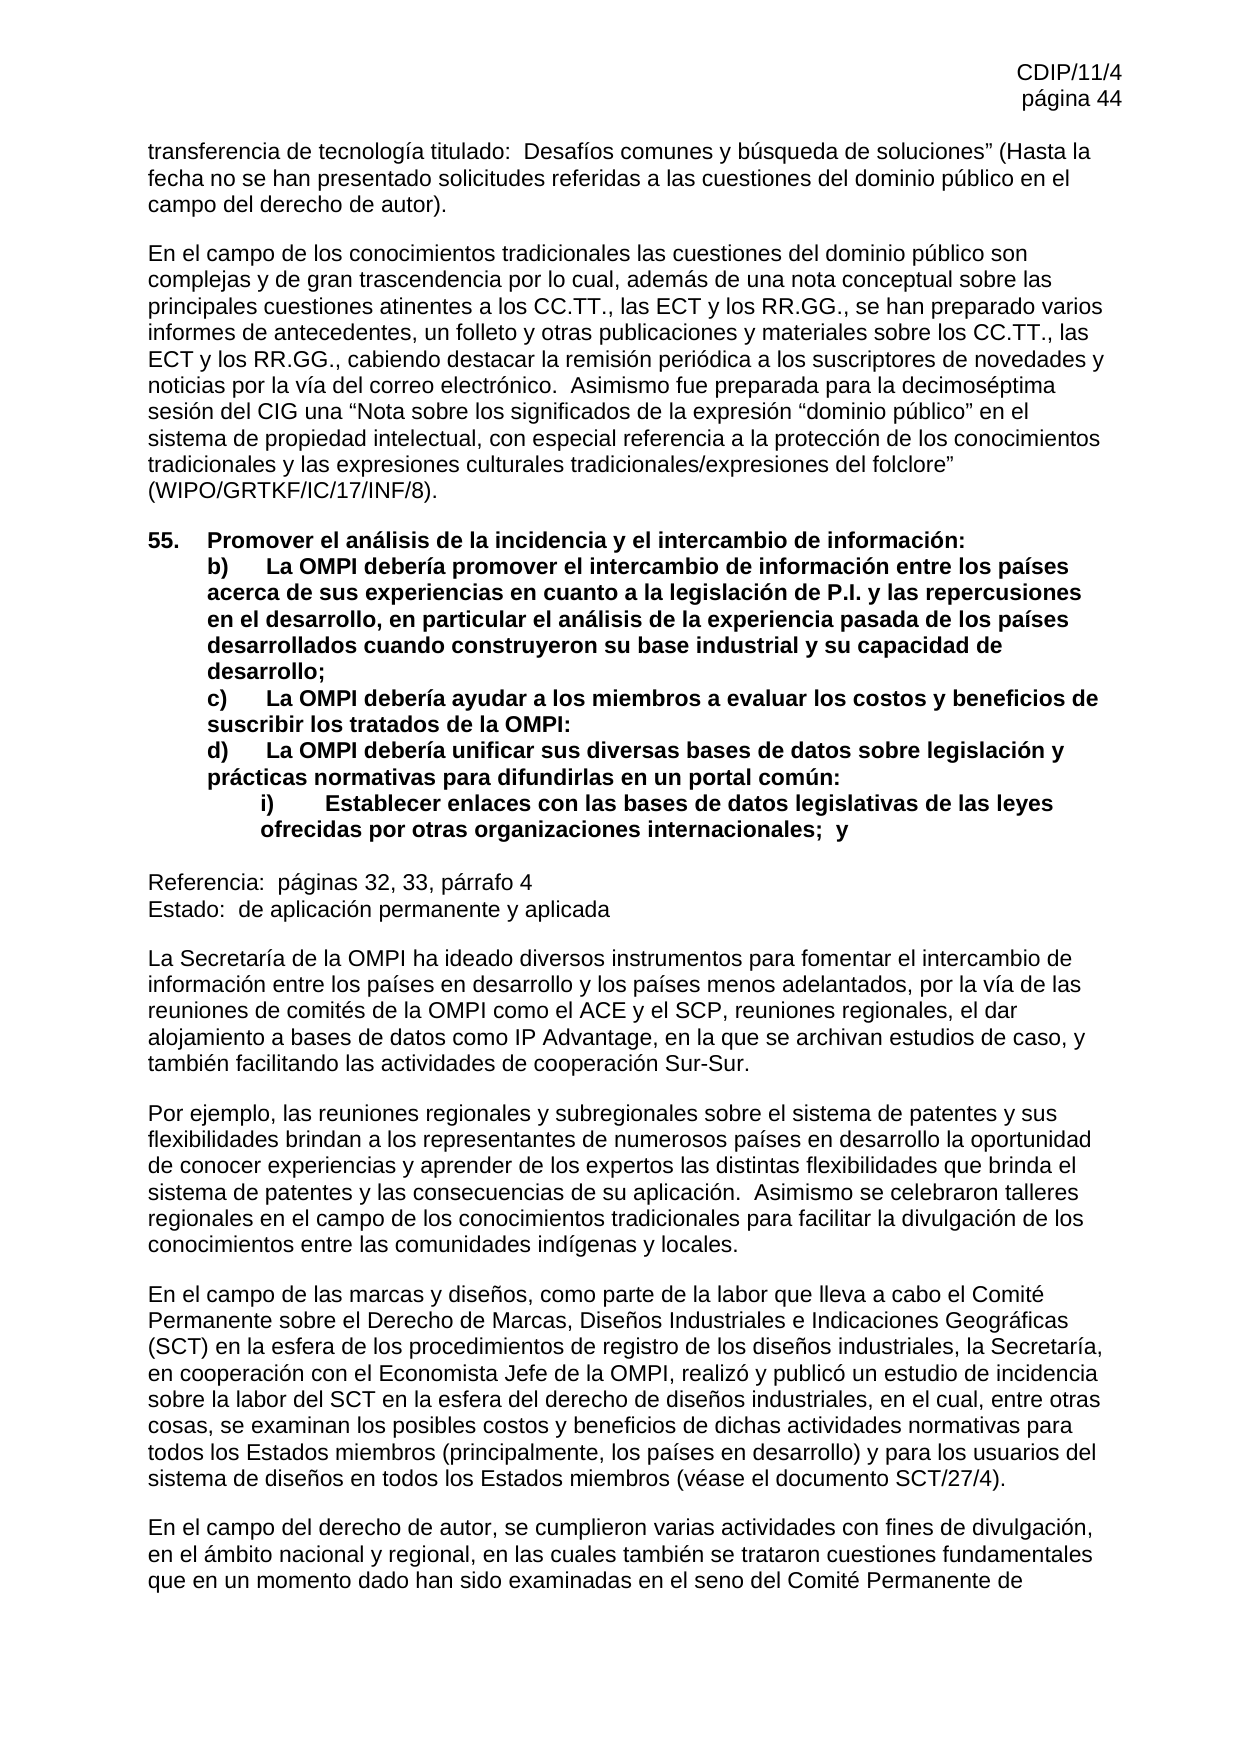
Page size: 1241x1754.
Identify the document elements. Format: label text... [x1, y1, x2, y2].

table_cell Promover el análisis de la incidencia y el intercambio de información: La OMPI debería promover el intercambio de información entre los países acerca de sus experiencias en cuanto a la legislación de P.I. y las repercusiones en el desarrollo, en particular el análisis de la experiencia pasada de los países desarrollados cuando construyeron su base industrial y su capacidad de desarrollo; La OMPI debería ayudar a los miembros a evaluar los costos y beneficios de suscribir los tratados de la OMPI: La OMPI debería unificar sus diversas bases de datos sobre legislación y prácticas normativas para difundirlas en un portal común: Establecer enlaces con las bases de datos legislativas de las leyes ofrecidas por otras organizaciones internacionales; y [136, 527, 1122, 869]
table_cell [136, 869, 1122, 1593]
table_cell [136, 138, 1122, 527]
